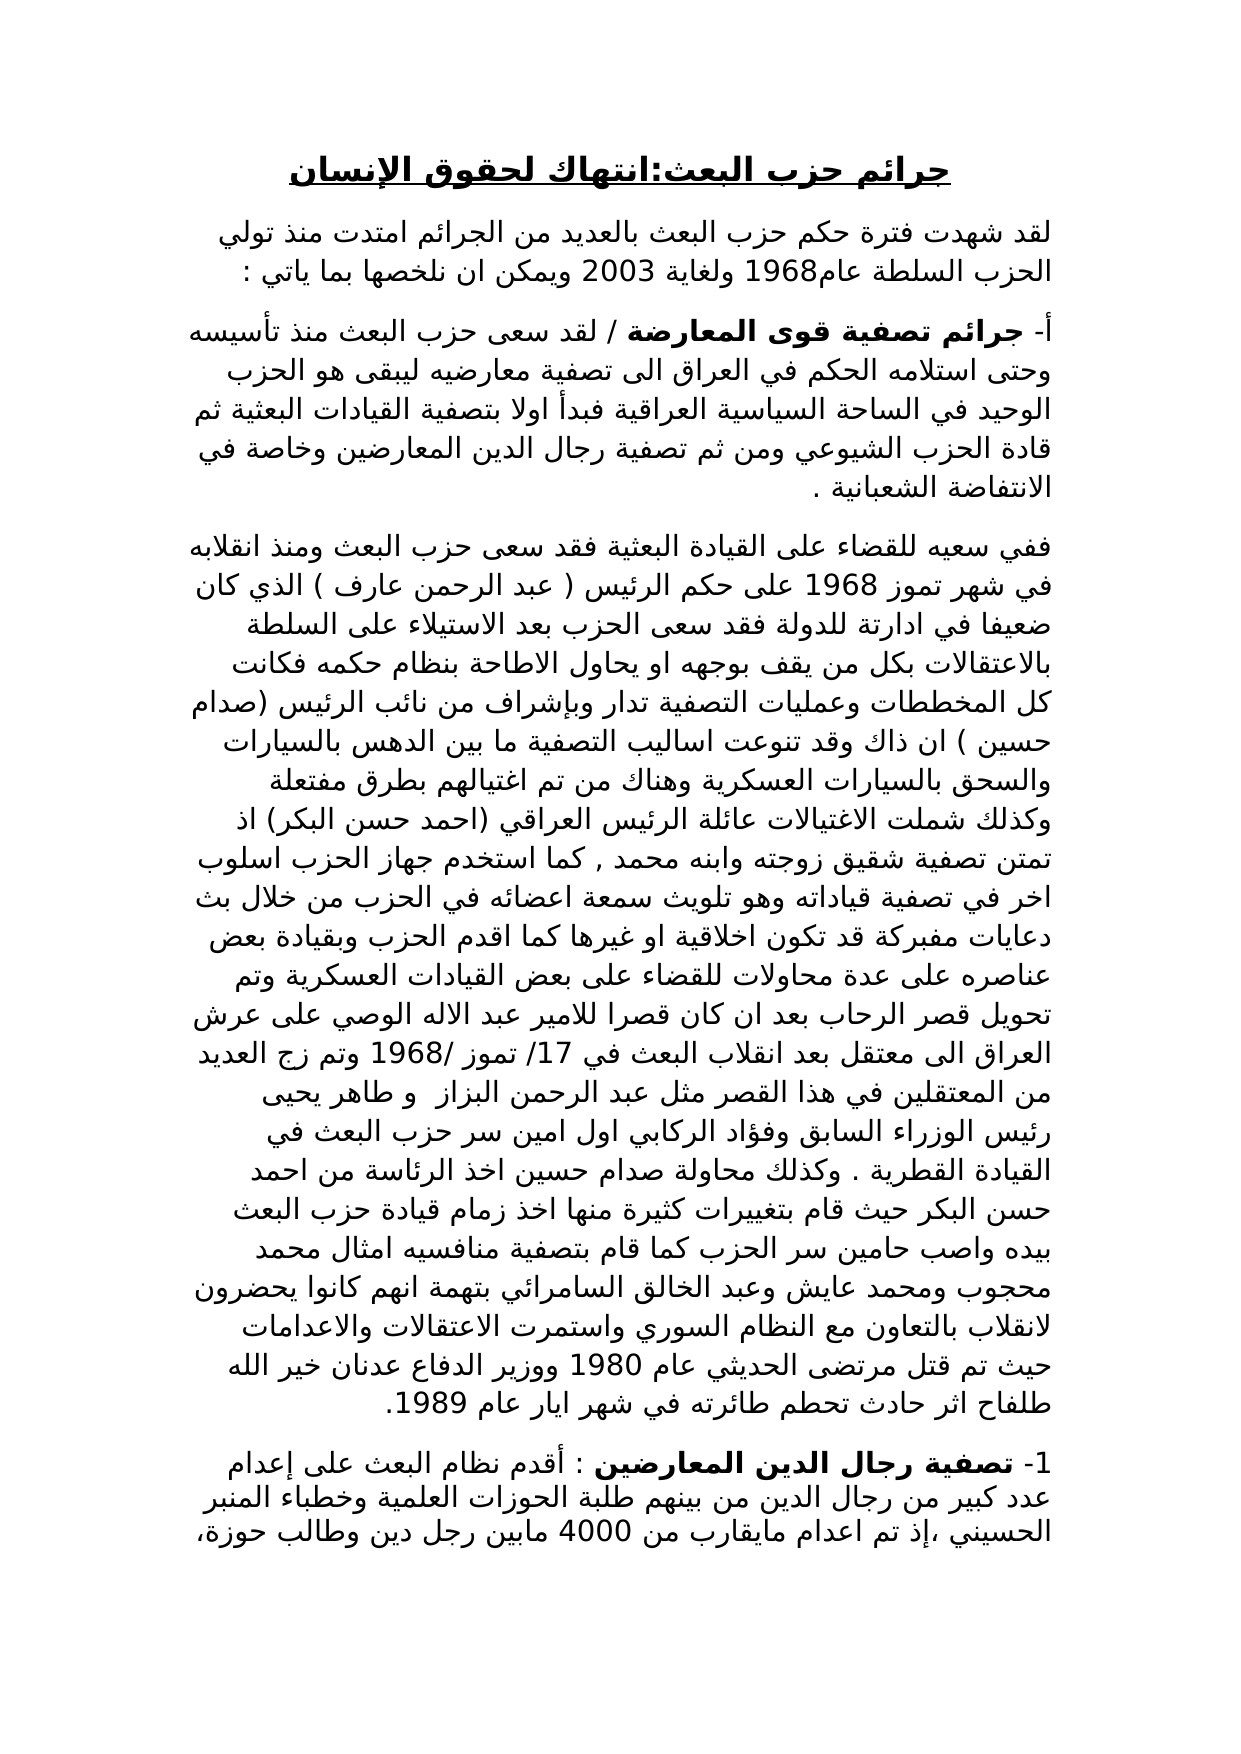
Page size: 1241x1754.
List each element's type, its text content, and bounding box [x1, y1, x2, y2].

text أ- جرائم تصفية قوى المعارضة / لقد سعى حزب البعث منذ تأسيسه وحتى استلامه الحكم في العراق الى تصفية معارضيه ليبقى هو الحزب الوحيد في الساحة السياسية العراقية فبدأ اولا بتصفية القيادات البعثية ثم قادة الحزب الشيوعي ومن ثم تصفية رجال الدين المعارضين وخاصة في الانتفاضة الشعبانية . [187, 314, 1053, 504]
text ففي سعيه للقضاء على القيادة البعثية فقد سعى حزب البعث ومنذ انقلابه في شهر تموز 1968 على حكم الرئيس ( عبد الرحمن عارف ) الذي كان ضعيفا في ادارتة للدولة فقد سعى الحزب بعد الاستيلاء على السلطة بالاعتقالات بكل من يقف بوجهه او يحاول الاطاحة بنظام حكمه فكانت كل المخططات وعمليات التصفية تدار وبإشراف من نائب الرئيس (صدام حسين ) ان ذاك وقد تنوعت اساليب التصفية ما بين الدهس بالسيارات والسحق بالسيارات العسكرية وهناك من تم اغتيالهم بطرق مفتعلة وكذلك شملت الاغتيالات عائلة الرئيس العراقي (احمد حسن البكر) اذ تمتن تصفية شقيق زوجته وابنه محمد , كما استخدم جهاز الحزب اسلوب اخر في تصفية قياداته وهو تلويث سمعة اعضائه في الحزب من خلال بث دعايات مفبركة قد تكون اخلاقية او غيرها كما اقدم الحزب وبقيادة بعض عناصره على عدة محاولات للقضاء على بعض القيادات العسكرية وتم تحويل قصر الرحاب بعد ان كان قصرا للامير عبد الاله الوصي على عرش العراق الى معتقل بعد انقلاب البعث في 17/ تموز /1968 وتم زج العديد من المعتقلين في هذا القصر مثل عبد الرحمن البزاز و طاهر يحيى رئيس الوزراء السابق وفؤاد الركابي اول امين سر حزب البعث في القيادة القطرية . وكذلك محاولة صدام حسين اخذ الرئاسة من احمد حسن البكر حيث قام بتغييرات كثيرة منها اخذ زمام قيادة حزب البعث بيده واصب حامين سر الحزب كما قام بتصفية منافسيه امثال محمد محجوب ومحمد عايش وعبد الخالق السامرائي بتهمة انهم كانوا يحضرون لانقلاب بالتعاون مع النظام السوري واستمرت الاعتقالات والاعدامات حيث تم قتل مرتضى الحديثي عام 1980 ووزير الدفاع عدنان خير الله طلفاح اثر حادث تحطم طائرته في شهر ايار عام 1989. [187, 530, 1053, 1421]
text جرائم حزب البعث:انتهاك لحقوق الإنسان [187, 150, 1053, 189]
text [187, 1447, 1053, 1548]
text لقد شهدت فترة حكم حزب البعث بالعديد من الجرائم امتدت منذ تولي الحزب السلطة عام1968 ولغاية 2003 ويمكن ان نلخصها بما ياتي : [187, 215, 1053, 288]
